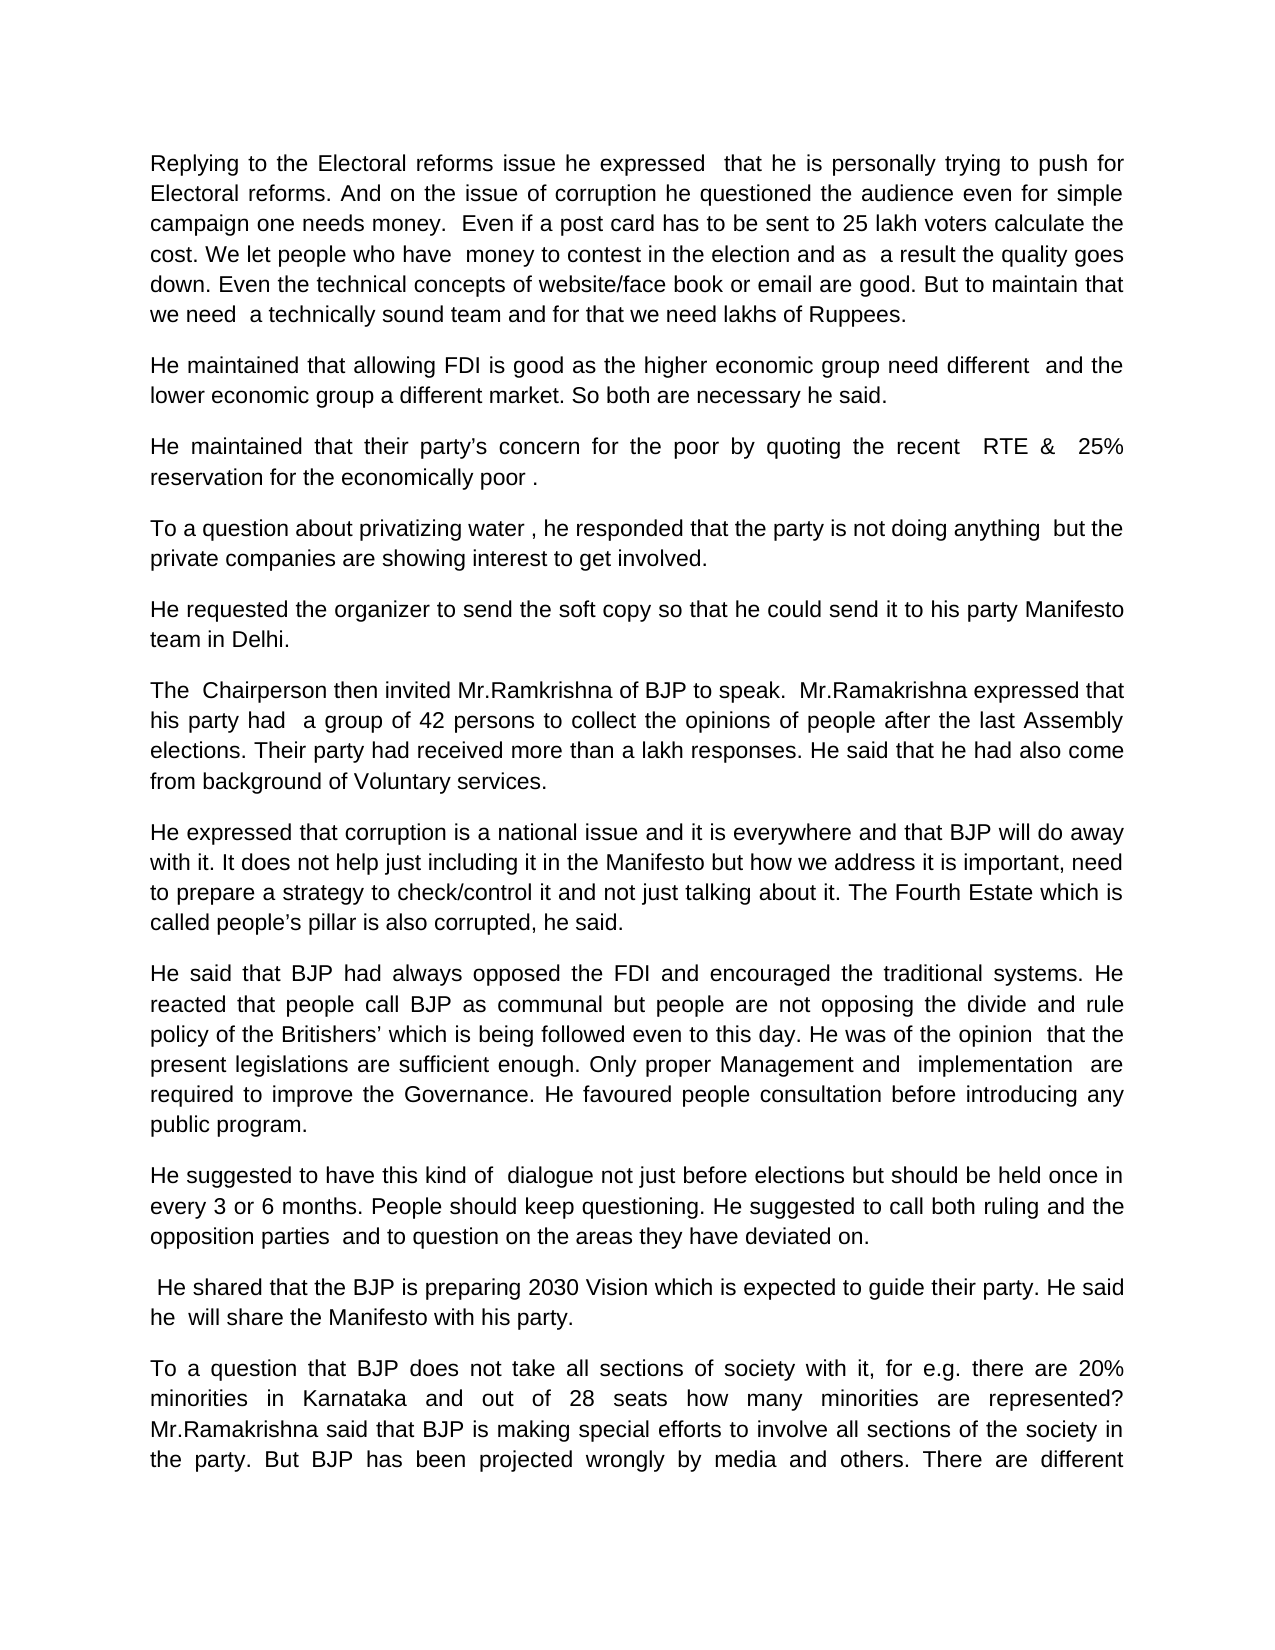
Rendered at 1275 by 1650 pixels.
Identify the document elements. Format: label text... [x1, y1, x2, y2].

text Replying to the Electoral reforms issue he expressed that he is personally trying to push for Electoral reforms. And on the issue of corruption he questioned the audience even for simple campaign one needs money. Even if a post card has to be sent to 25 lakh voters calculate the cost. We let people who have money to contest in the election and as a result the quality goes down. Even the technical concepts of website/face book or email are good. But to maintain that we need a technically sound team and for that we need lakhs of Ruppees. [150, 150, 1125, 327]
text He expressed that corruption is a national issue and it is everywhere and that BJP will do away with it. It does not help just including it in the Manifesto but how we address it is important, need to prepare a strategy to check/control it and not just talking about it. The Fourth Estate which is called people’s pillar is also corrupted, he said. [150, 819, 1125, 936]
text He suggested to have this kind of dialogue not just before elections but should be held once in every 3 or 6 months. People should keep questioning. He suggested to call both ruling and the opposition parties and to question on the areas they have deviated on. [150, 1162, 1125, 1249]
text He maintained that their party’s concern for the poor by quoting the recent RTE & 25% reservation for the economically poor . [150, 433, 1125, 490]
text The Chairperson then invited Mr.Ramkrishna of BJP to speak. Mr.Ramakrishna expressed that his party had a group of 42 persons to collect the opinions of people after the last Assembly elections. Their party had received more than a lakh responses. He said that he had also come from background of Voluntary services. [150, 677, 1125, 794]
text He maintained that allowing FDI is good as the higher economic group need different and the lower economic group a different market. So both are necessary he said. [150, 352, 1125, 409]
text To a question about privatizing water , he responded that the party is not doing anything but the private companies are showing interest to get involved. [150, 514, 1125, 571]
text He shared that the BJP is preparing 2030 Vision which is expected to guide their party. He said he will share the Manifesto with his party. [150, 1274, 1125, 1331]
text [150, 1355, 1125, 1472]
text He requested the organizer to send the soft copy so that he could send it to his party Manifesto team in Delhi. [150, 596, 1125, 652]
text He said that BJP had always opposed the FDI and encouraged the traditional systems. He reacted that people call BJP as communal but people are not opposing the divide and rule policy of the Britishers’ which is being followed even to this day. He was of the opinion that the present legislations are sufficient enough. Only proper Management and implementation are required to improve the Governance. He favoured people consultation before introducing any public program. [150, 960, 1125, 1138]
